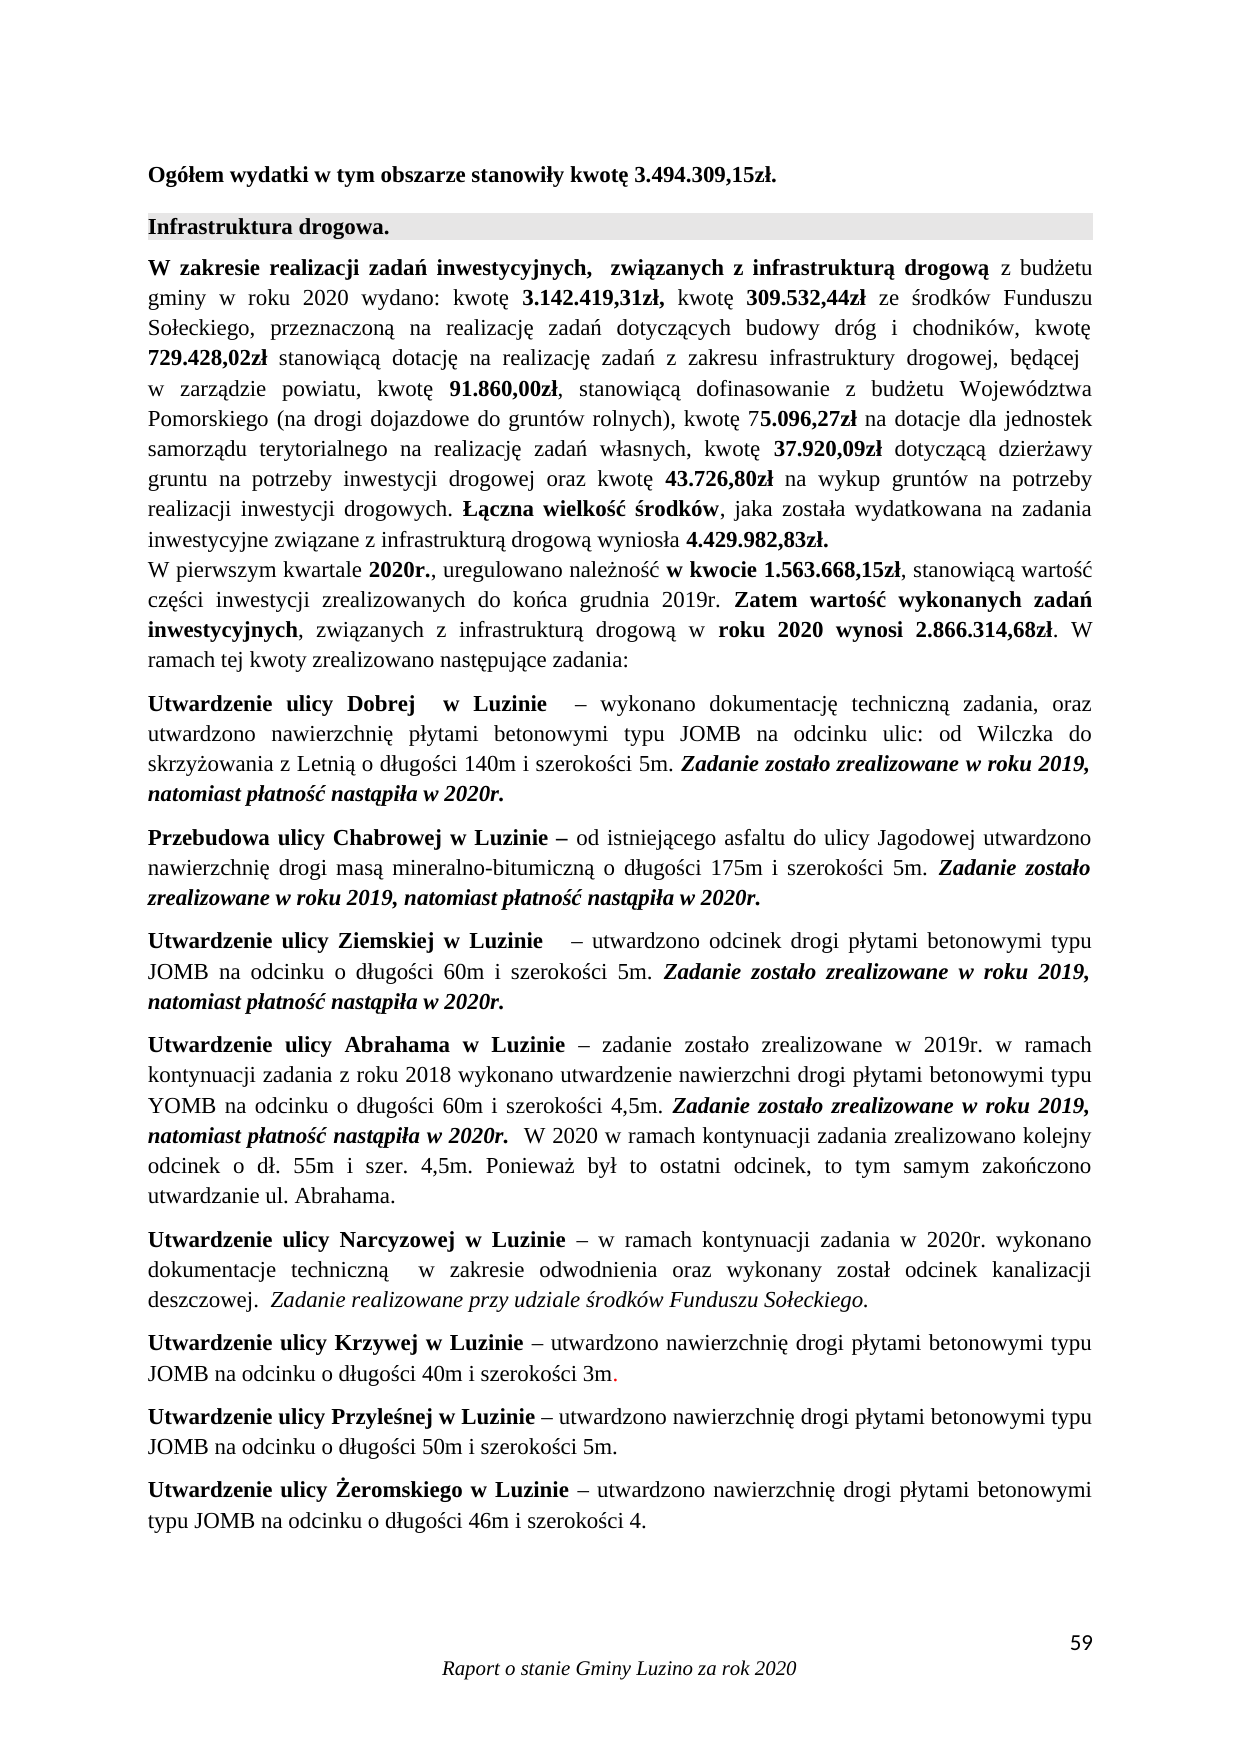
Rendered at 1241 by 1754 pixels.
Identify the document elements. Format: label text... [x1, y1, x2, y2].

text W zakresie realizacji zadań inwestycyjnych, związanych z infrastrukturą drogową z budżetu gminy w roku 2020 wydano: kwotę 3.142.419,31zł, kwotę 309.532,44zł ze środków Funduszu Sołeckiego, przeznaczoną na realizację zadań dotyczących budowy dróg i chodników, kwotę 729.428,02zł stanowiącą dotację na realizację zadań z zakresu infrastruktury drogowej, będącej w zarządzie powiatu, kwotę 91.860,00zł, stanowiącą dofinasowanie z budżetu Województwa Pomorskiego (na drogi dojazdowe do gruntów rolnych), kwotę 75.096,27zł na dotacje dla jednostek samorządu terytorialnego na realizację zadań własnych, kwotę 37.920,09zł dotyczącą dzierżawy gruntu na potrzeby inwestycji drogowej oraz kwotę 43.726,80zł na wykup gruntów na potrzeby realizacji inwestycji drogowych. Łączna wielkość środków, jaka została wydatkowana na zadania inwestycyjne związane z infrastrukturą drogową wyniosła 4.429.982,83zł. [148, 254, 1093, 552]
text Przebudowa ulicy Chabrowej w Luzinie – od istniejącego asfaltu do ulicy Jagodowej utwardzono nawierzchnię drogi masą mineralno-bitumiczną o długości 175m i szerokości 5m. Zadanie zostało zrealizowane w roku 2019, natomiast płatność nastąpiła w 2020r. [148, 824, 1093, 911]
text Utwardzenie ulicy Dobrej w Luzinie – wykonano dokumentację techniczną zadania, oraz utwardzono nawierzchnię płytami betonowymi typu JOMB na odcinku ulic: od Wilczka do skrzyżowania z Letnią o długości 140m i szerokości 5m. Zadanie zostało zrealizowane w roku 2019, natomiast płatność nastąpiła w 2020r. [148, 690, 1093, 807]
text Utwardzenie ulicy Przyleśnej w Luzinie – utwardzono nawierzchnię drogi płytami betonowymi typu JOMB na odcinku o długości 50m i szerokości 5m. [148, 1403, 1093, 1459]
text Utwardzenie ulicy Krzywej w Luzinie – utwardzono nawierzchnię drogi płytami betonowymi typu JOMB na odcinku o długości 40m i szerokości 3m. [148, 1329, 1093, 1386]
text Ogółem wydatki w tym obszarze stanowiły kwotę 3.494.309,15zł. [148, 161, 1093, 187]
text W pierwszym kwartale 2020r., uregulowano należność w kwocie 1.563.668,15zł, stanowiącą wartość części inwestycji zrealizowanych do końca grudnia 2019r. Zatem wartość wykonanych zadań inwestycyjnych, związanych z infrastrukturą drogową w roku 2020 wynosi 2.866.314,68zł. W ramach tej kwoty zrealizowano następujące zadania: [148, 556, 1093, 673]
text Utwardzenie ulicy Narcyzowej w Luzinie – w ramach kontynuacji zadania w 2020r. wykonano dokumentacje techniczną w zakresie odwodnienia oraz wykonany został odcinek kanalizacji deszczowej. Zadanie realizowane przy udziale środków Funduszu Sołeckiego. [148, 1226, 1093, 1312]
text Utwardzenie ulicy Abrahama w Luzinie – zadanie zostało zrealizowane w 2019r. w ramach kontynuacji zadania z roku 2018 wykonano utwardzenie nawierzchni drogi płytami betonowymi typu YOMB na odcinku o długości 60m i szerokości 4,5m. Zadanie zostało zrealizowane w roku 2019, natomiast płatność nastąpiła w 2020r. W 2020 w ramach kontynuacji zadania zrealizowano kolejny odcinek o dł. 55m i szer. 4,5m. Ponieważ był to ostatni odcinek, to tym samym zakończono utwardzanie ul. Abrahama. [148, 1031, 1093, 1209]
text Utwardzenie ulicy Ziemskiej w Luzinie – utwardzono odcinek drogi płytami betonowymi typu JOMB na odcinku o długości 60m i szerokości 5m. Zadanie zostało zrealizowane w roku 2019, natomiast płatność nastąpiła w 2020r. [148, 927, 1093, 1014]
text Utwardzenie ulicy Żeromskiego w Luzinie – utwardzono nawierzchnię drogi płytami betonowymi typu JOMB na odcinku o długości 46m i szerokości 4. [148, 1476, 1093, 1533]
text Infrastruktura drogowa. [148, 213, 1093, 240]
